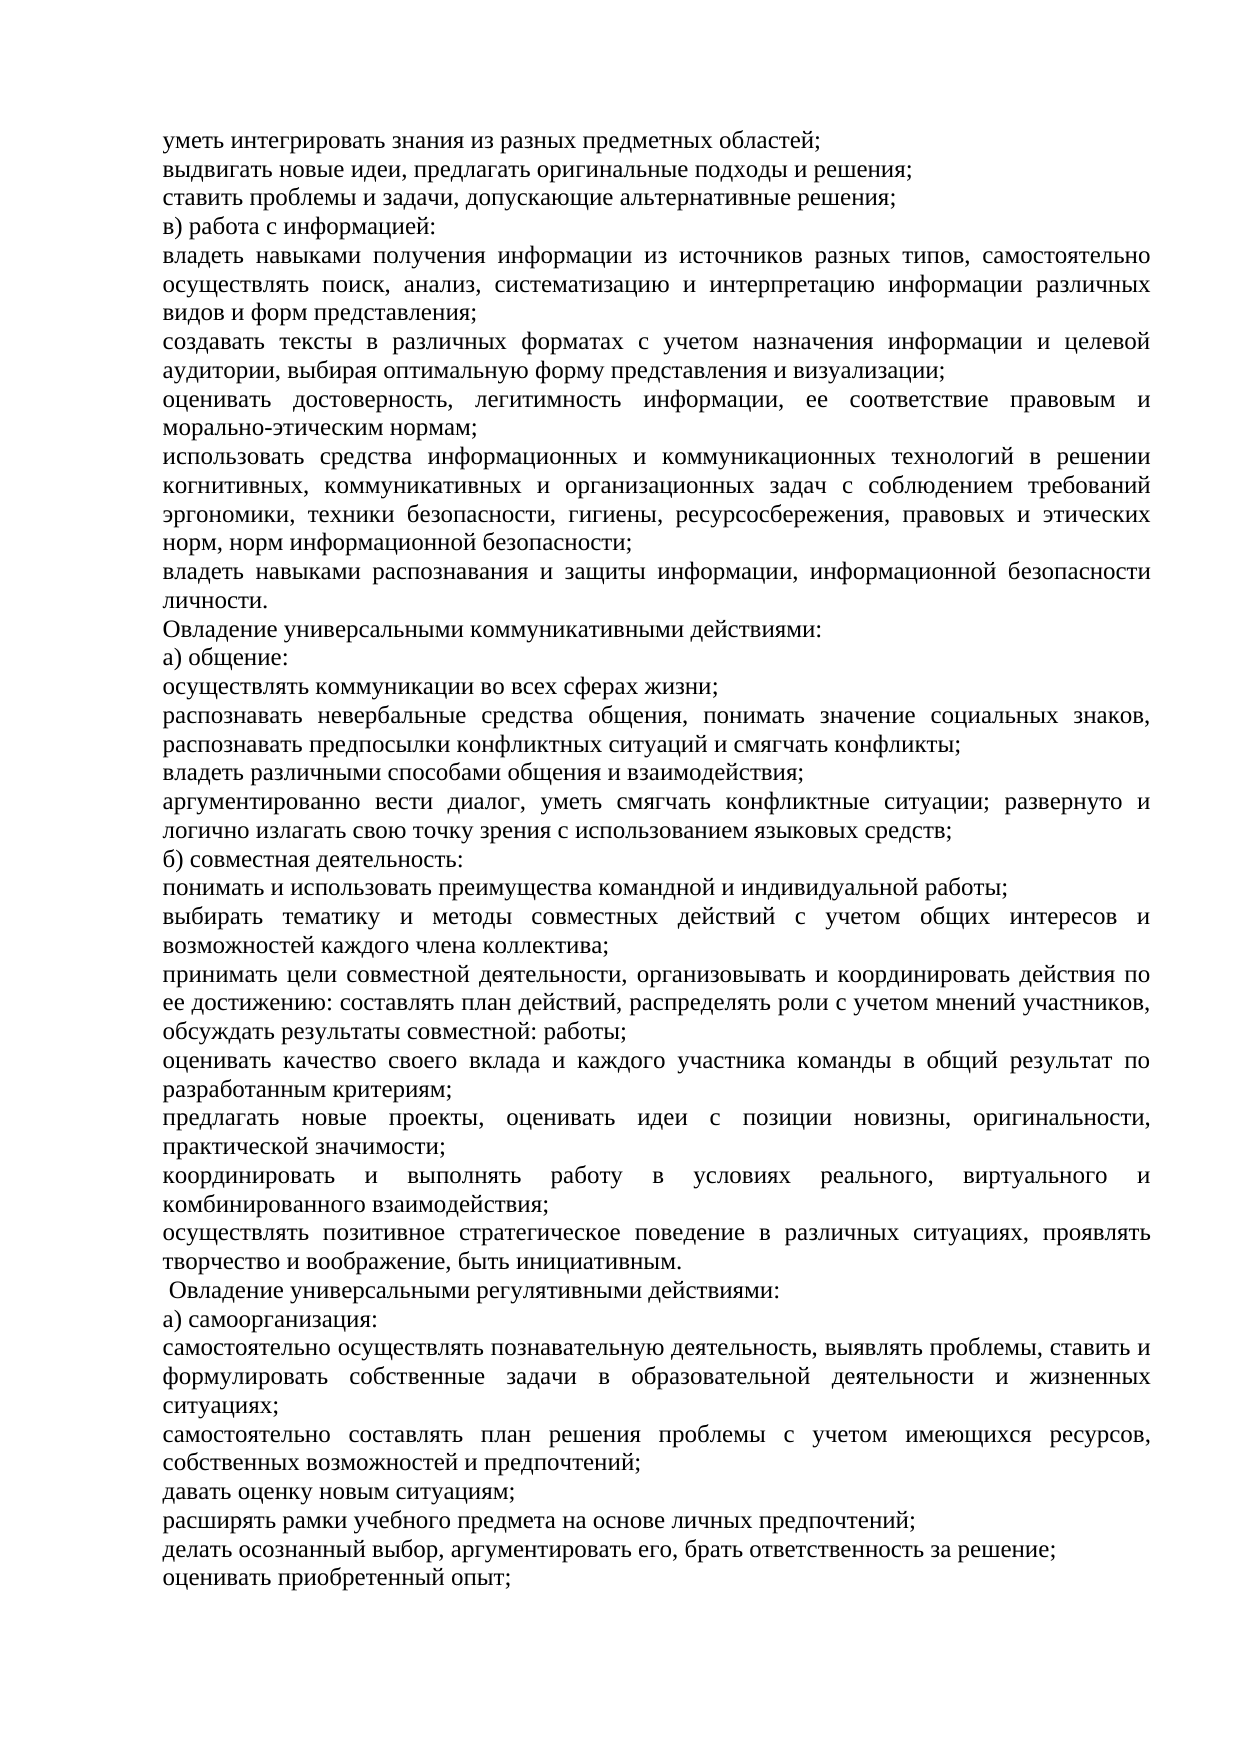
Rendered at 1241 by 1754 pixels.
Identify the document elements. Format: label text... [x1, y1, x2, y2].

text использовать средства информационных и коммуникационных технологий в решении когнитивных, коммуникативных и организационных задач с соблюдением требований эргономики, техники безопасности, гигиены, ресурсосбережения, правовых и этических норм, норм информационной безопасности; [162, 441, 1152, 556]
text предлагать новые проекты, оценивать идеи с позиции новизны, оригинальности, практической значимости; [162, 1102, 1152, 1160]
text принимать цели совместной деятельности, организовывать и координировать действия по ее достижению: составлять план действий, распределять роли с учетом мнений участников, обсуждать результаты совместной: работы; [162, 959, 1152, 1045]
text понимать и использовать преимущества командной и индивидуальной работы; [162, 872, 1152, 901]
text осуществлять позитивное стратегическое поведение в различных ситуациях, проявлять творчество и воображение, быть инициативным. [162, 1217, 1152, 1275]
text оценивать достоверность, легитимность информации, ее соответствие правовым и морально-этическим нормам; [162, 384, 1152, 441]
text оценивать приобретенный опыт; [162, 1562, 1152, 1591]
text аргументированно вести диалог, уметь смягчать конфликтные ситуации; развернуто и логично излагать свою точку зрения с использованием языковых средств; [162, 786, 1152, 844]
text выдвигать новые идеи, предлагать оригинальные подходы и решения; [162, 154, 1152, 182]
text уметь интегрировать знания из разных предметных областей; [162, 125, 1152, 154]
text самостоятельно осуществлять познавательную деятельность, выявлять проблемы, ставить и формулировать собственные задачи в образовательной деятельности и жизненных ситуациях; [162, 1332, 1152, 1419]
text делать осознанный выбор, аргументировать его, брать ответственность за решение; [162, 1534, 1152, 1562]
text Овладение универсальными регулятивными действиями: [162, 1275, 1152, 1304]
text б) совместная деятельность: [162, 844, 1152, 872]
text распознавать невербальные средства общения, понимать значение социальных знаков, распознавать предпосылки конфликтных ситуаций и смягчать конфликты; [162, 700, 1152, 757]
text Овладение универсальными коммуникативными действиями: [162, 614, 1152, 642]
text выбирать тематику и методы совместных действий с учетом общих интересов и возможностей каждого члена коллектива; [162, 901, 1152, 959]
text владеть навыками получения информации из источников разных типов, самостоятельно осуществлять поиск, анализ, систематизацию и интерпретацию информации различных видов и форм представления; [162, 240, 1152, 326]
text владеть навыками распознавания и защиты информации, информационной безопасности личности. [162, 556, 1152, 614]
text осуществлять коммуникации во всех сферах жизни; [162, 671, 1152, 700]
text давать оценку новым ситуациям; [162, 1476, 1152, 1505]
text координировать и выполнять работу в условиях реального, виртуального и комбинированного взаимодействия; [162, 1160, 1152, 1217]
text а) общение: [162, 642, 1152, 671]
text создавать тексты в различных форматах с учетом назначения информации и целевой аудитории, выбирая оптимальную форму представления и визуализации; [162, 326, 1152, 384]
text владеть различными способами общения и взаимодействия; [162, 757, 1152, 786]
text оценивать качество своего вклада и каждого участника команды в общий результат по разработанным критериям; [162, 1045, 1152, 1102]
text расширять рамки учебного предмета на основе личных предпочтений; [162, 1505, 1152, 1534]
text а) самоорганизация: [162, 1304, 1152, 1332]
text самостоятельно составлять план решения проблемы с учетом имеющихся ресурсов, собственных возможностей и предпочтений; [162, 1419, 1152, 1476]
text ставить проблемы и задачи, допускающие альтернативные решения; [162, 182, 1152, 211]
text в) работа с информацией: [162, 211, 1152, 240]
